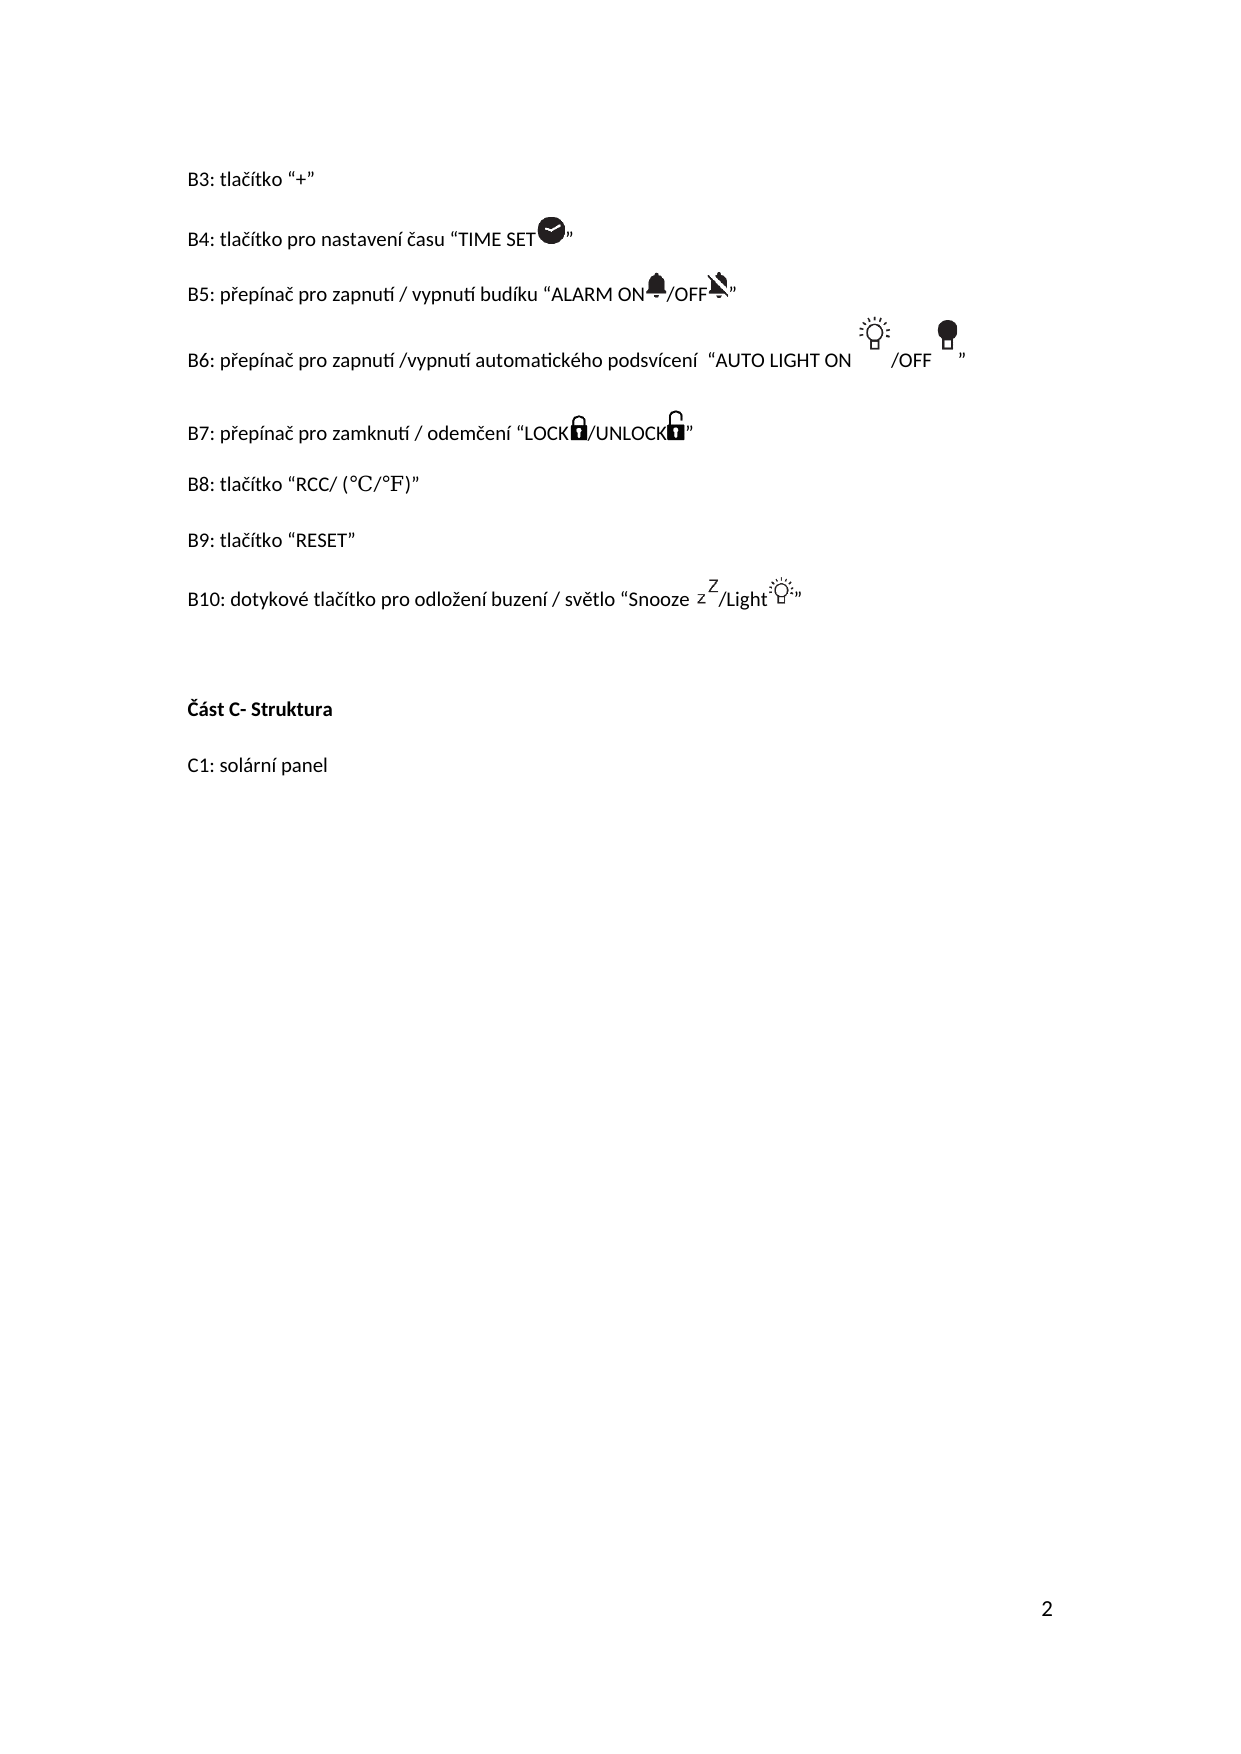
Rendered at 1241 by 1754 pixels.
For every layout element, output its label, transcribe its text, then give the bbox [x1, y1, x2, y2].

text B4: tlačítko pro nastavení času “TIME SET” [187, 216, 1053, 253]
text Část C- Struktura [187, 690, 1053, 727]
picture [767, 577, 794, 604]
picture [936, 318, 958, 350]
picture [707, 272, 729, 298]
text B5: přepínač pro zapnutí / vypnutí budíku “ALARM ON/OFF” B6: přepínač pro zapnutí /vypnutí automatického podsvícení “AUTO LIGHT ON /OFF ” [187, 272, 1053, 391]
text B8: tlačítko “RCC/ (℃/℉)” [187, 465, 1053, 503]
text B3: tlačítko “+” [187, 160, 1053, 197]
picture [695, 577, 719, 604]
text C1: solární panel [187, 746, 598, 783]
text B7: přepínač pro zamknutí / odemčení “LOCK/UNLOCK” [187, 409, 1053, 447]
text B9: tlačítko “RESET” [187, 521, 1053, 559]
picture [645, 272, 667, 298]
picture [666, 409, 685, 441]
picture [536, 216, 565, 245]
picture [857, 315, 891, 350]
text B10: dotykové tlačítko pro odložení buzení / světlo “Snooze /Light” [187, 578, 1053, 615]
picture [569, 414, 588, 441]
